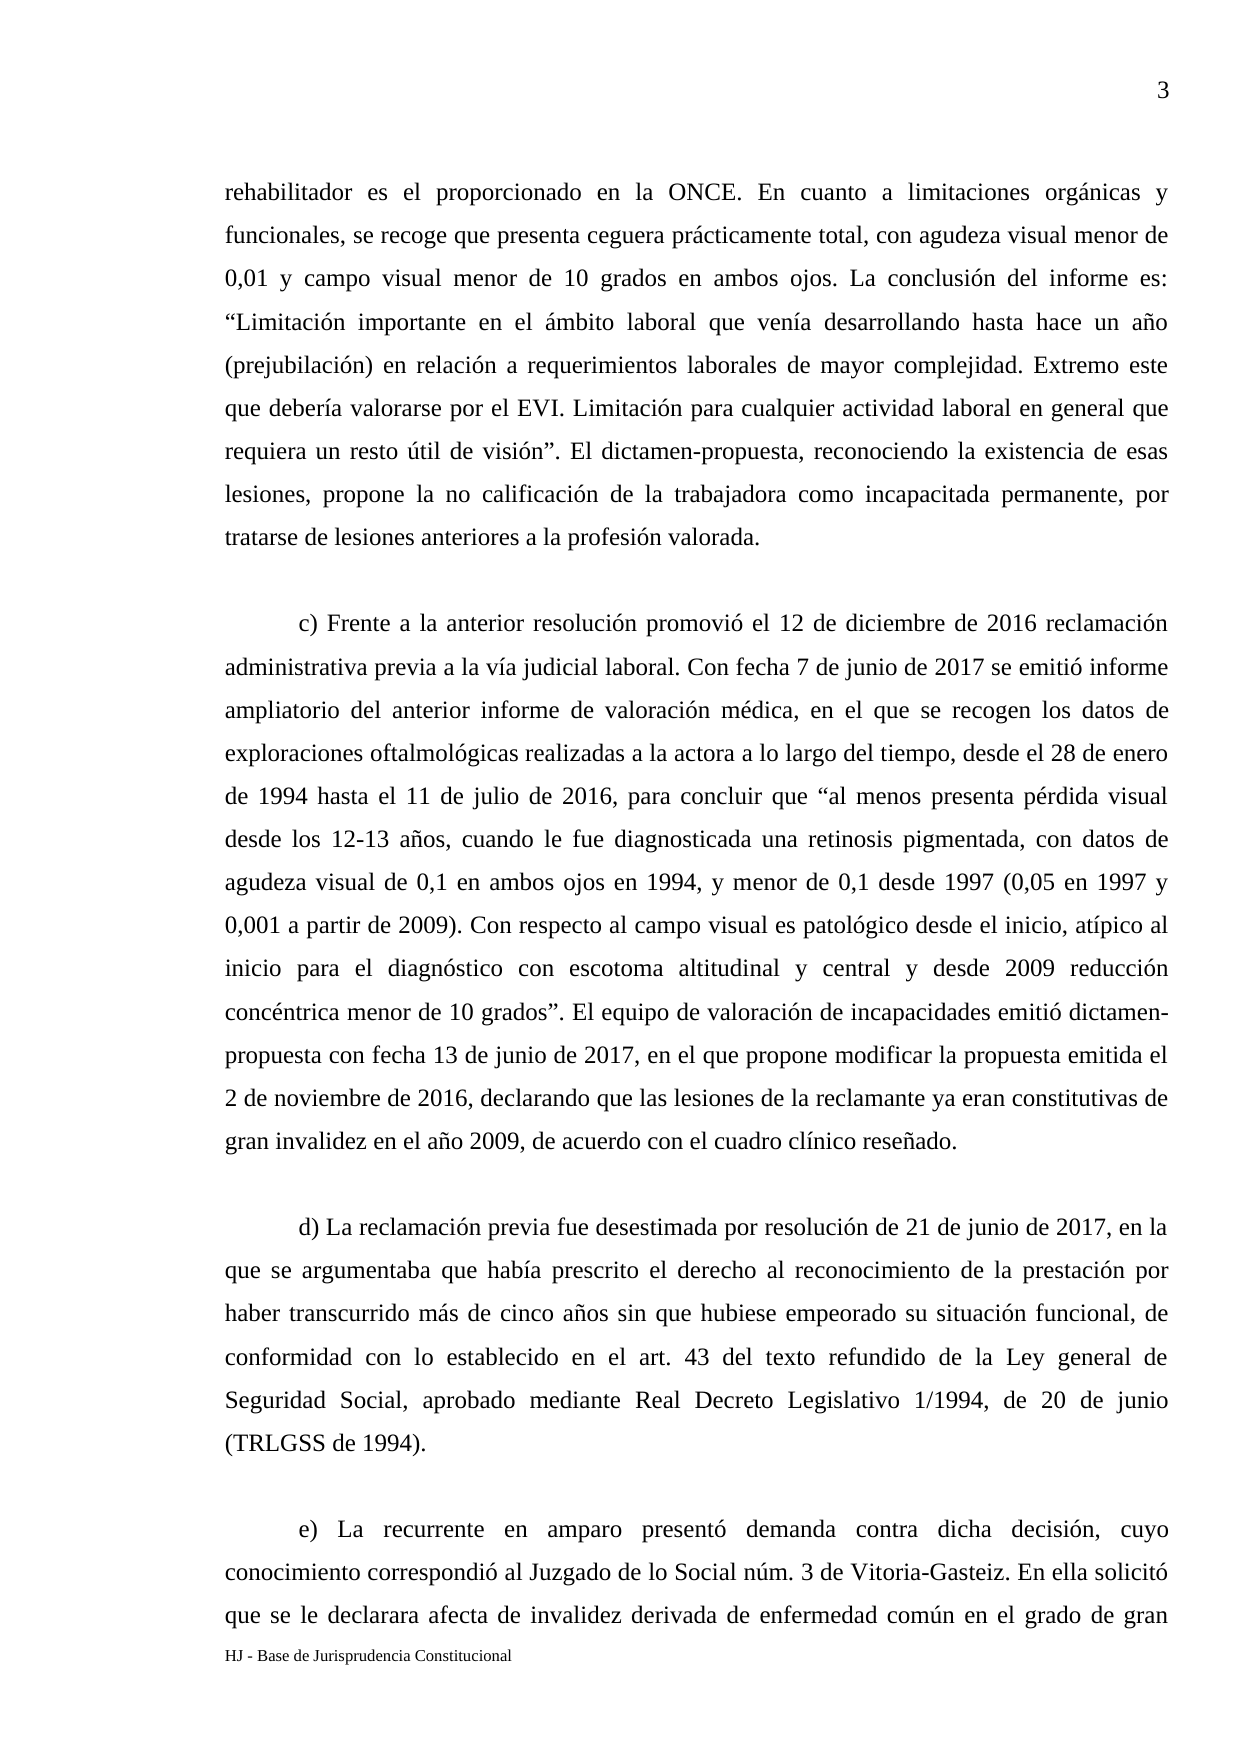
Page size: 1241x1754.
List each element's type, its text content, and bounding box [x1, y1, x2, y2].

text d) La reclamación previa fue desestimada por resolución de 21 de junio de 2017, en la que se argumentaba que había prescrito el derecho al reconocimiento de la prestación por haber transcurrido más de cinco años sin que hubiese empeorado su situación funcional, de conformidad con lo establecido en el art. 43 del texto refundido de la Ley general de Seguridad Social, aprobado mediante Real Decreto Legislativo 1/1994, de 20 de junio (TRLGSS de 1994). [224, 1212, 1169, 1457]
text c) Frente a la anterior resolución promovió el 12 de diciembre de 2016 reclamación administrativa previa a la vía judicial laboral. Con fecha 7 de junio de 2017 se emitió informe ampliatorio del anterior informe de valoración médica, en el que se recogen los datos de exploraciones oftalmológicas realizadas a la actora a lo largo del tiempo, desde el 28 de enero de 1994 hasta el 11 de julio de 2016, para concluir que “al menos presenta pérdida visual desde los 12-13 años, cuando le fue diagnosticada una retinosis pigmentada, con datos de agudeza visual de 0,1 en ambos ojos en 1994, y menor de 0,1 desde 1997 (0,05 en 1997 y 0,001 a partir de 2009). Con respecto al campo visual es patológico desde el inicio, atípico al inicio para el diagnóstico con escotoma altitudinal y central y desde 2009 reducción concéntrica menor de 10 grados”. El equipo de valoración de incapacidades emitió dictamen-propuesta con fecha 13 de junio de 2017, en el que propone modificar la propuesta emitida el 2 de noviembre de 2016, declarando que las lesiones de la reclamante ya eran constitutivas de gran invalidez en el año 2009, de acuerdo con el cuadro clínico reseñado. [224, 608, 1169, 1155]
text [224, 1514, 1169, 1629]
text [224, 177, 1169, 551]
